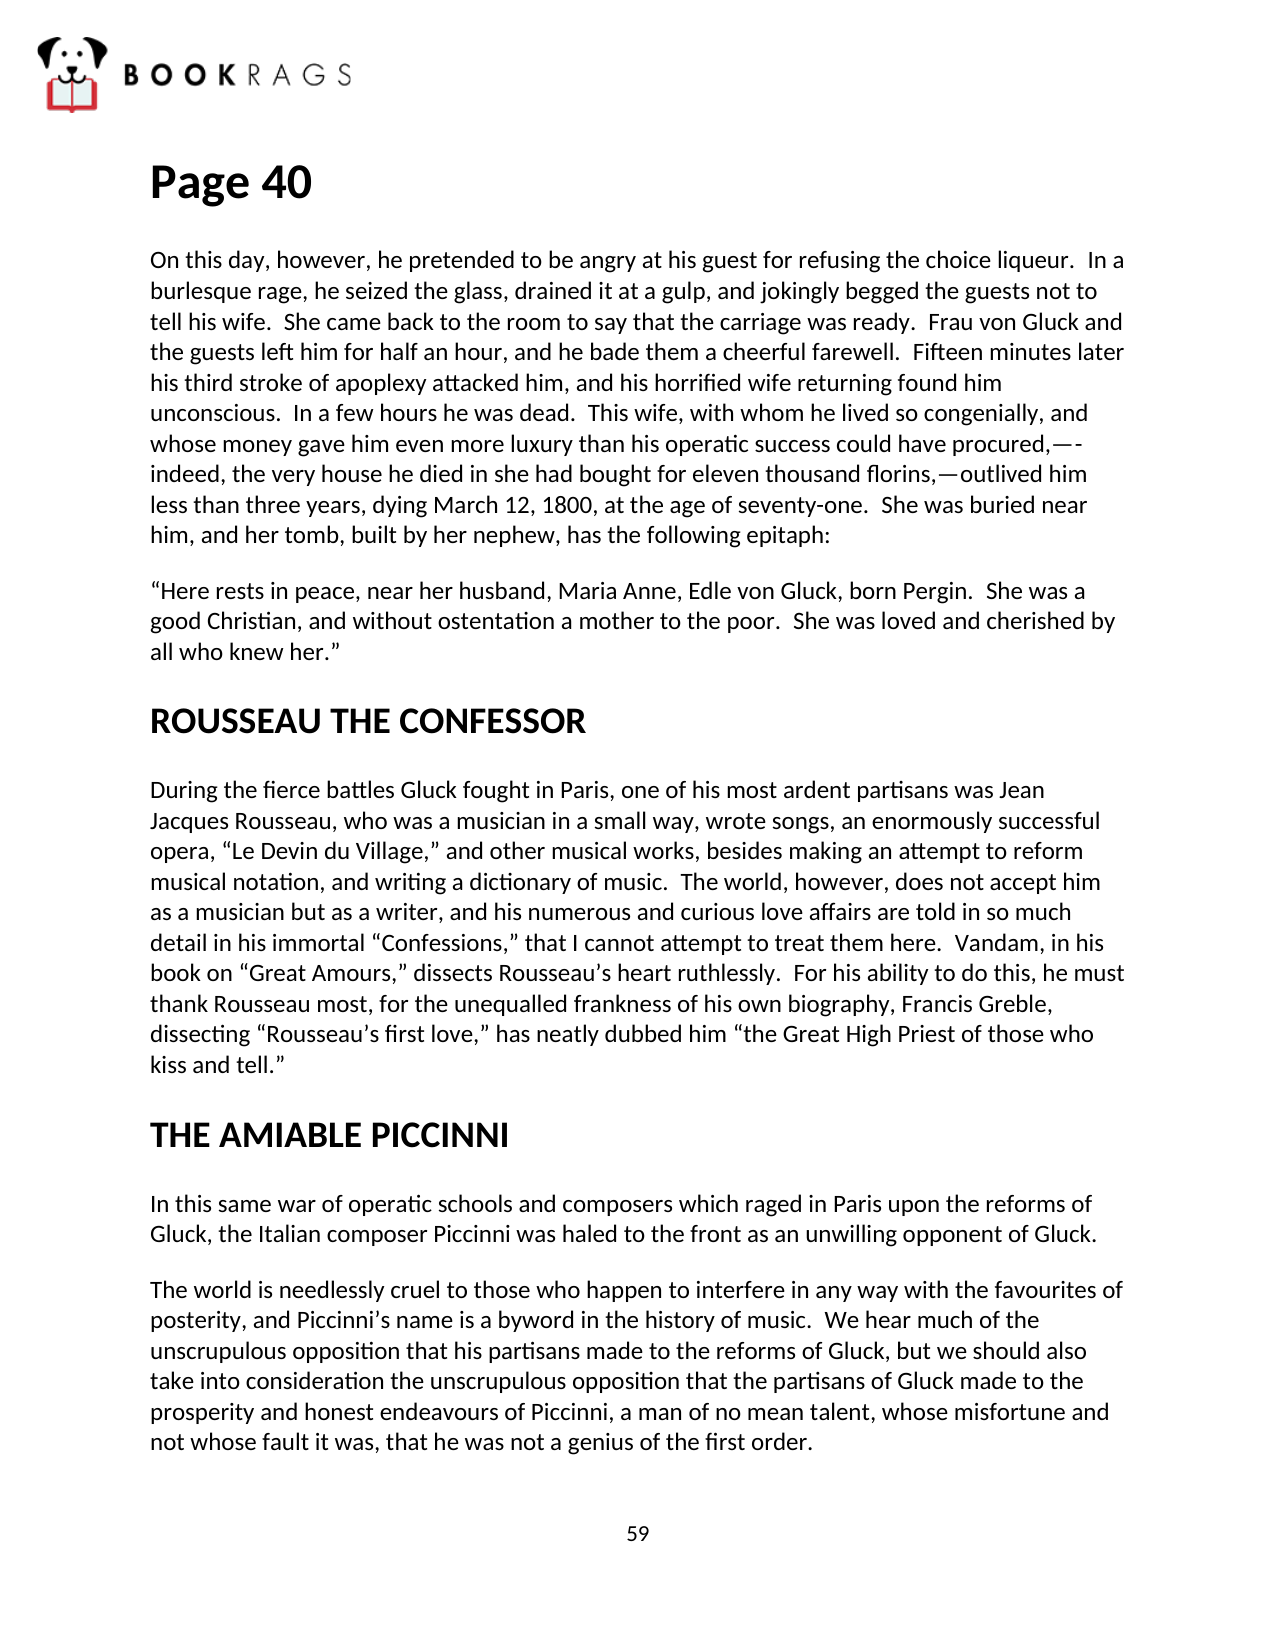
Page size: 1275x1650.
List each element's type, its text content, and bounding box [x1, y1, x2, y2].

text On this day, however, he pretended to be angry at his guest for refusing the choice liqueur. In a burlesque rage, he seized the glass, drained it at a gulp, and jokingly begged the guests not to tell his wife. She came back to the room to say that the carriage was ready. Frau von Gluck and the guests left him for half an hour, and he bade them a cheerful farewell. Fifteen minutes later his third stroke of apoplexy attacked him, and his horrified wife returning found him unconscious. In a few hours he was dead. This wife, with whom he lived so congenially, and whose money gave him even more luxury than his operatic success could have procured,—­indeed, the very house he died in she had bought for eleven thousand florins,—­outlived him less than three years, dying March 12, 1800, at the age of seventy-one. She was buried near him, and her tomb, built by her nephew, has the following epitaph: [150, 244, 1125, 550]
text “Here rests in peace, near her husband, Maria Anne, Edle von Gluck, born Pergin. She was a good Christian, and without ostentation a mother to the poor. She was loved and cherished by all who knew her.” [150, 575, 1125, 666]
text Page 40 [150, 150, 1125, 211]
picture [37, 37, 351, 113]
text In this same war of operatic schools and composers which raged in Paris upon the reforms of Gluck, the Italian composer Piccinni was haled to the front as an unwilling opponent of Gluck. [150, 1188, 1125, 1249]
text During the fierce battles Gluck fought in Paris, one of his most ardent partisans was Jean Jacques Rousseau, who was a musician in a small way, wrote songs, an enormously successful opera, “Le Devin du Village,” and other musical works, besides making an attempt to reform musical notation, and writing a dictionary of music. The world, however, does not accept him as a musician but as a writer, and his numerous and curious love affairs are told in so much detail in his immortal “Confessions,” that I cannot attempt to treat them here. Vandam, in his book on “Great Amours,” dissects Rousseau’s heart ruthlessly. For his ability to do this, he must thank Rousseau most, for the unequalled frankness of his own biography, Francis Greble, dissecting “Rousseau’s first love,” has neatly dubbed him “the Great High Priest of those who kiss and tell.” [150, 774, 1125, 1080]
text ROUSSEAU THE CONFESSOR [150, 697, 1125, 743]
text THE AMIABLE PICCINNI [150, 1111, 1125, 1157]
text The world is needlessly cruel to those who happen to interfere in any way with the favourites of posterity, and Piccinni’s name is a byword in the history of music. We hear much of the unscrupulous opposition that his partisans made to the reforms of Gluck, but we should also take into consideration the unscrupulous opposition that the partisans of Gluck made to the prosperity and honest endeavours of Piccinni, a man of no mean talent, whose misfortune and not whose fault it was, that he was not a genius of the first order. [150, 1274, 1125, 1457]
